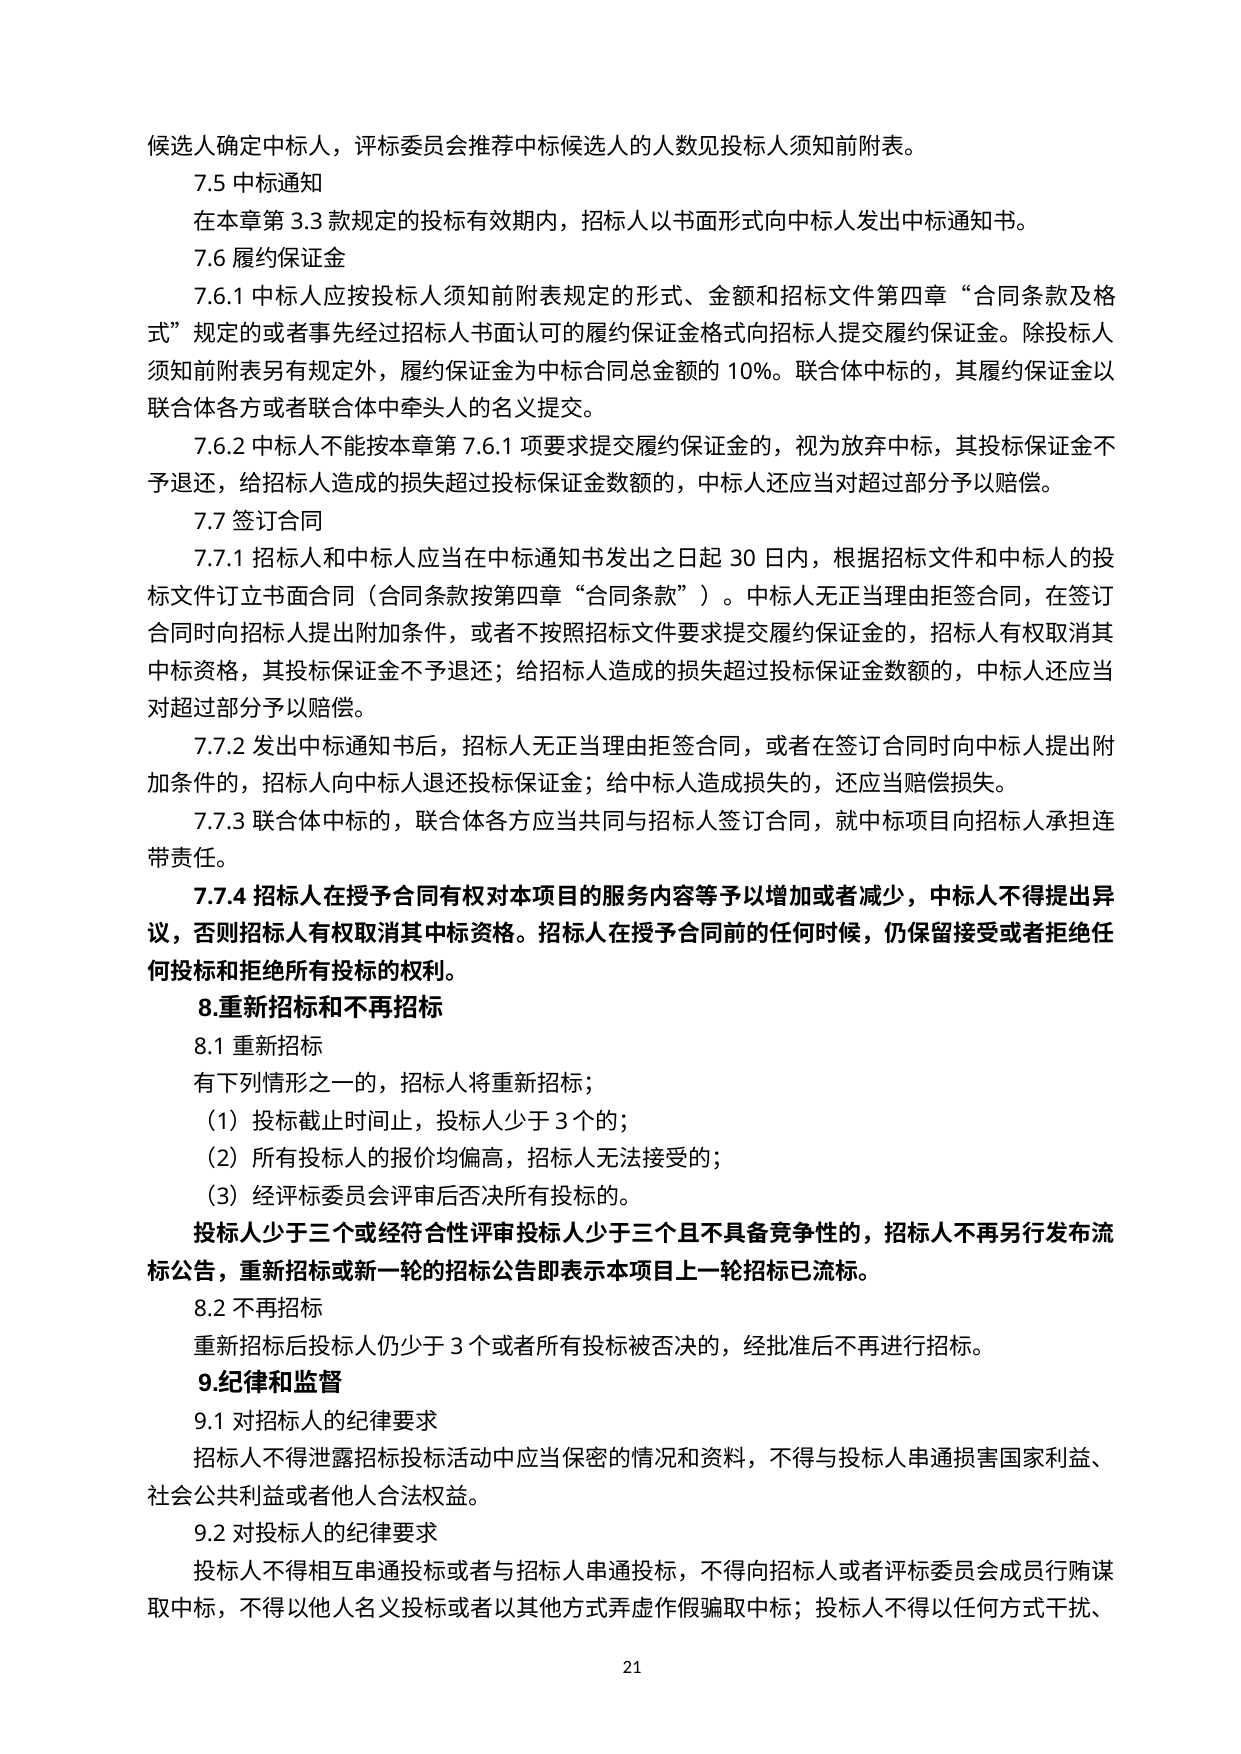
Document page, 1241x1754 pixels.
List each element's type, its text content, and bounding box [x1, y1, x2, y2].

text 投标人少于三个或经符合性评审投标人少于三个且不具备竞争性的，招标人不再另行发布流标公告，重新招标或新一轮的招标公告即表示本项目上一轮招标已流标。 [148, 1212, 1116, 1287]
text 有下列情形之一的，招标人将重新招标； [148, 1062, 1116, 1099]
text 在本章第 3.3 款规定的投标有效期内，招标人以书面形式向中标人发出中标通知书。 [148, 199, 1116, 237]
text （2）所有投标人的报价均偏高，招标人无法接受的； [148, 1137, 1116, 1174]
text 8.2 不再招标 [148, 1287, 1116, 1324]
text 8.1 重新招标 [148, 1024, 1116, 1062]
text 7.5 中标通知 [148, 162, 1116, 199]
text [148, 124, 1116, 162]
text （1）投标截止时间止，投标人少于3个的； [148, 1099, 1116, 1137]
text 8.重新招标和不再招标 [148, 987, 1116, 1024]
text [148, 1549, 1116, 1624]
text 9.纪律和监督 [148, 1362, 1116, 1399]
text 9.1 对招标人的纪律要求 [148, 1399, 1116, 1437]
text 7.6.2 中标人不能按本章第 7.6.1 项要求提交履约保证金的，视为放弃中标，其投标保证金不予退还，给招标人造成的损失超过投标保证金数额的，中标人还应当对超过部分予以赔偿。 [148, 424, 1116, 499]
text 7.7.4 招标人在授予合同有权对本项目的服务内容等予以增加或者减少，中标人不得提出异议，否则招标人有权取消其中标资格。招标人在授予合同前的任何时候，仍保留接受或者拒绝任何投标和拒绝所有投标的权利。 [148, 874, 1116, 987]
text 招标人不得泄露招标投标活动中应当保密的情况和资料，不得与投标人串通损害国家利益、 社会公共利益或者他人合法权益。 [148, 1437, 1116, 1512]
text 7.6 履约保证金 [148, 237, 1116, 274]
text 重新招标后投标人仍少于3个或者所有投标被否决的，经批准后不再进行招标。 [148, 1324, 1116, 1362]
text 7.7 签订合同 [148, 499, 1116, 537]
text 7.7.1 招标人和中标人应当在中标通知书发出之日起 30 日内，根据招标文件和中标人的投 标文件订立书面合同（合同条款按第四章“合同条款”）。中标人无正当理由拒签合同，在签订合同时向招标人提出附加条件，或者不按照招标文件要求提交履约保证金的，招标人有权取消其中标资格，其投标保证金不予退还；给招标人造成的损失超过投标保证金数额的，中标人还应当对超过部分予以赔偿。 [148, 537, 1116, 724]
text 7.6.1中标人应按投标人须知前附表规定的形式、金额和招标文件第四章“合同条款及格式”规定的或者事先经过招标人书面认可的履约保证金格式向招标人提交履约保证金。除投标人须知前附表另有规定外，履约保证金为中标合同总金额的 10%。联合体中标的，其履约保证金以联合体各方或者联合体中牵头人的名义提交。 [148, 274, 1116, 424]
text 9.2 对投标人的纪律要求 [148, 1512, 1116, 1549]
text 7.7.3 联合体中标的，联合体各方应当共同与招标人签订合同，就中标项目向招标人承担连 带责任。 [148, 799, 1116, 874]
text 7.7.2 发出中标通知书后，招标人无正当理由拒签合同，或者在签订合同时向中标人提出附加条件的，招标人向中标人退还投标保证金；给中标人造成损失的，还应当赔偿损失。 [148, 724, 1116, 799]
text （3）经评标委员会评审后否决所有投标的。 [148, 1174, 1116, 1212]
